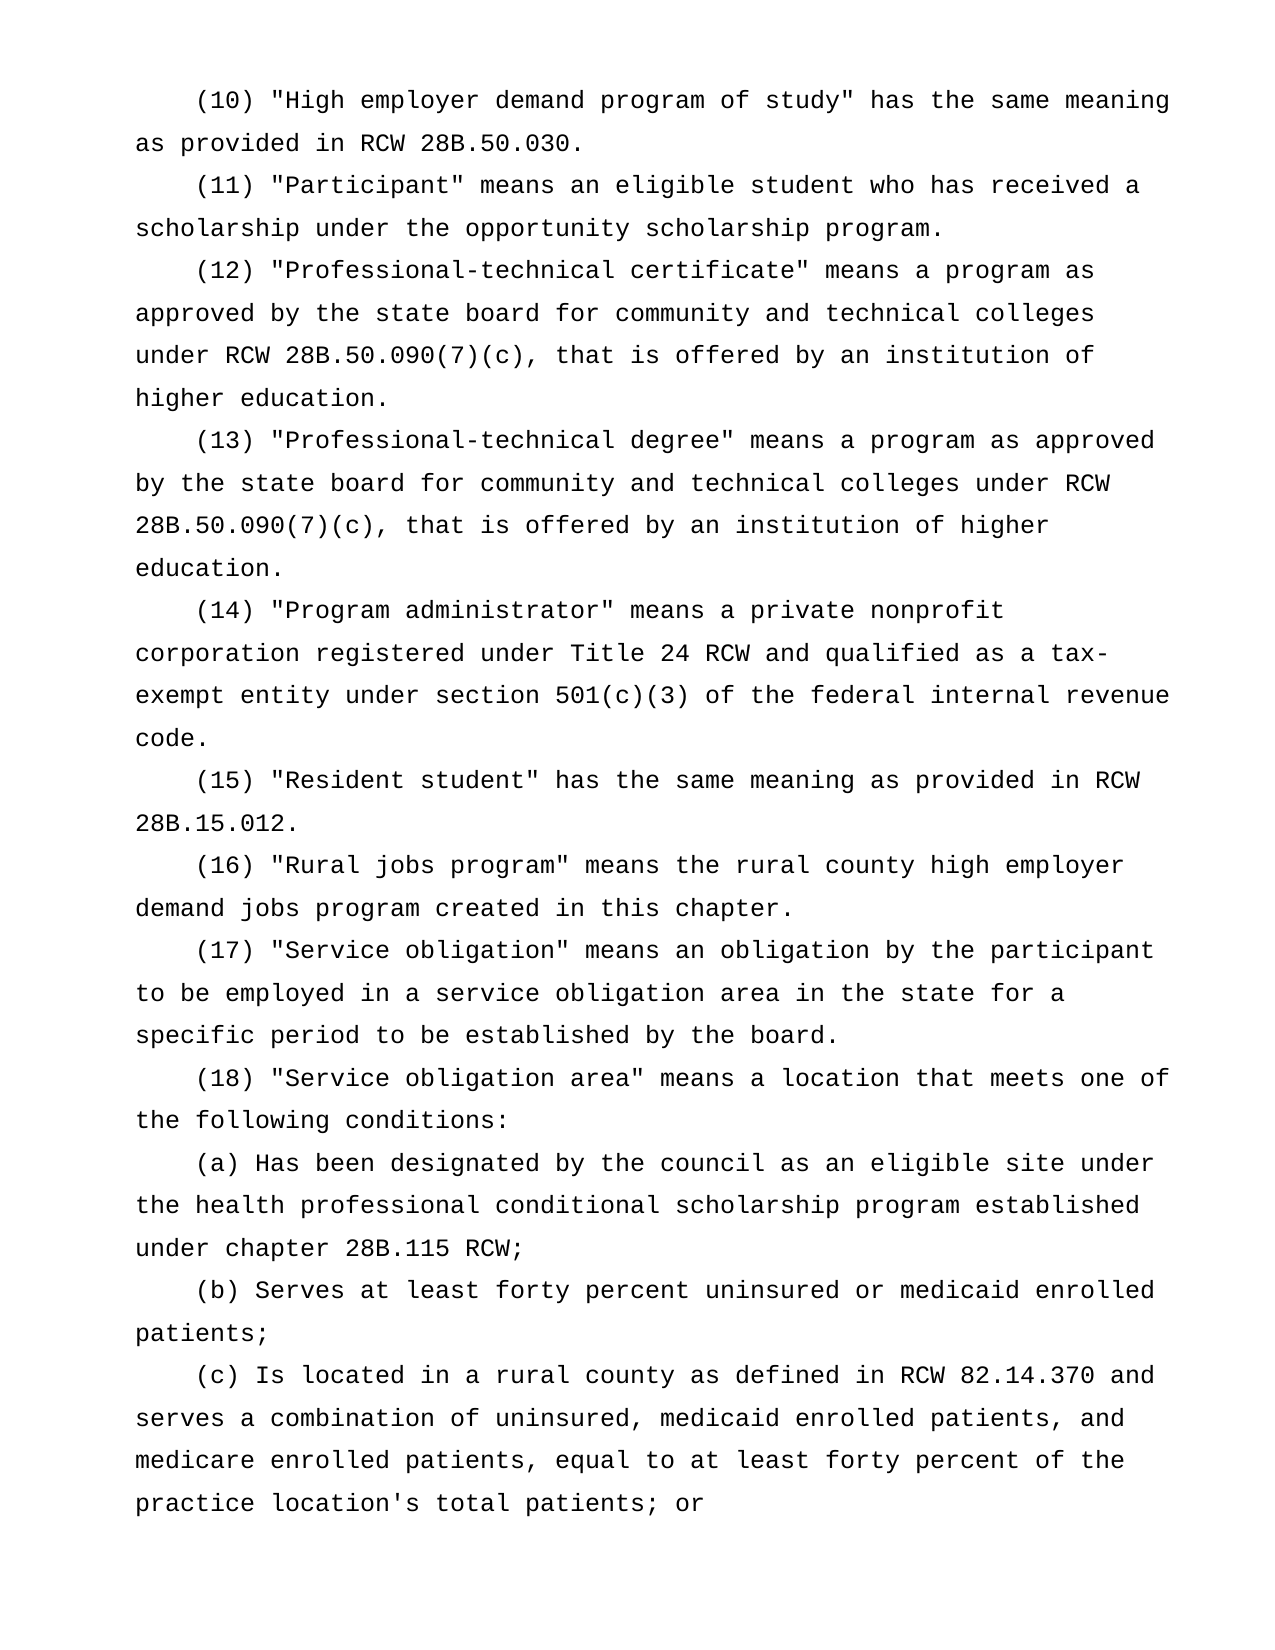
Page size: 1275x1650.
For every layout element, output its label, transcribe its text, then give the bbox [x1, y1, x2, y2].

text (10) "High employer demand program of study" has the same meaning as provided in RCW 28B.50.030. [135, 75, 1170, 160]
text (15) "Resident student" has the same meaning as provided in RCW 28B.15.012. [135, 755, 1170, 840]
text (b) Serves at least forty percent uninsured or medicaid enrolled patients; [135, 1265, 1170, 1350]
text (16) "Rural jobs program" means the rural county high employer demand jobs program created in this chapter. [135, 840, 1170, 925]
text (c) Is located in a rural county as defined in RCW 82.14.370 and serves a combination of uninsured, medicaid enrolled patients, and medicare enrolled patients, equal to at least forty percent of the practice location's total patients; or [135, 1350, 1170, 1520]
text (17) "Service obligation" means an obligation by the participant to be employed in a service obligation area in the state for a specific period to be established by the board. [135, 925, 1170, 1052]
text (18) "Service obligation area" means a location that meets one of the following conditions: [135, 1052, 1170, 1137]
text (a) Has been designated by the council as an eligible site under the health professional conditional scholarship program established under chapter 28B.115 RCW; [135, 1137, 1170, 1265]
text (13) "Professional-technical degree" means a program as approved by the state board for community and technical colleges under RCW 28B.50.090(7)(c), that is offered by an institution of higher education. [135, 415, 1170, 585]
text (14) "Program administrator" means a private nonprofit corporation registered under Title 24 RCW and qualified as a tax-exempt entity under section 501(c)(3) of the federal internal revenue code. [135, 585, 1170, 755]
text (11) "Participant" means an eligible student who has received a scholarship under the opportunity scholarship program. [135, 160, 1170, 245]
text (12) "Professional-technical certificate" means a program as approved by the state board for community and technical colleges under RCW 28B.50.090(7)(c), that is offered by an institution of higher education. [135, 245, 1170, 415]
